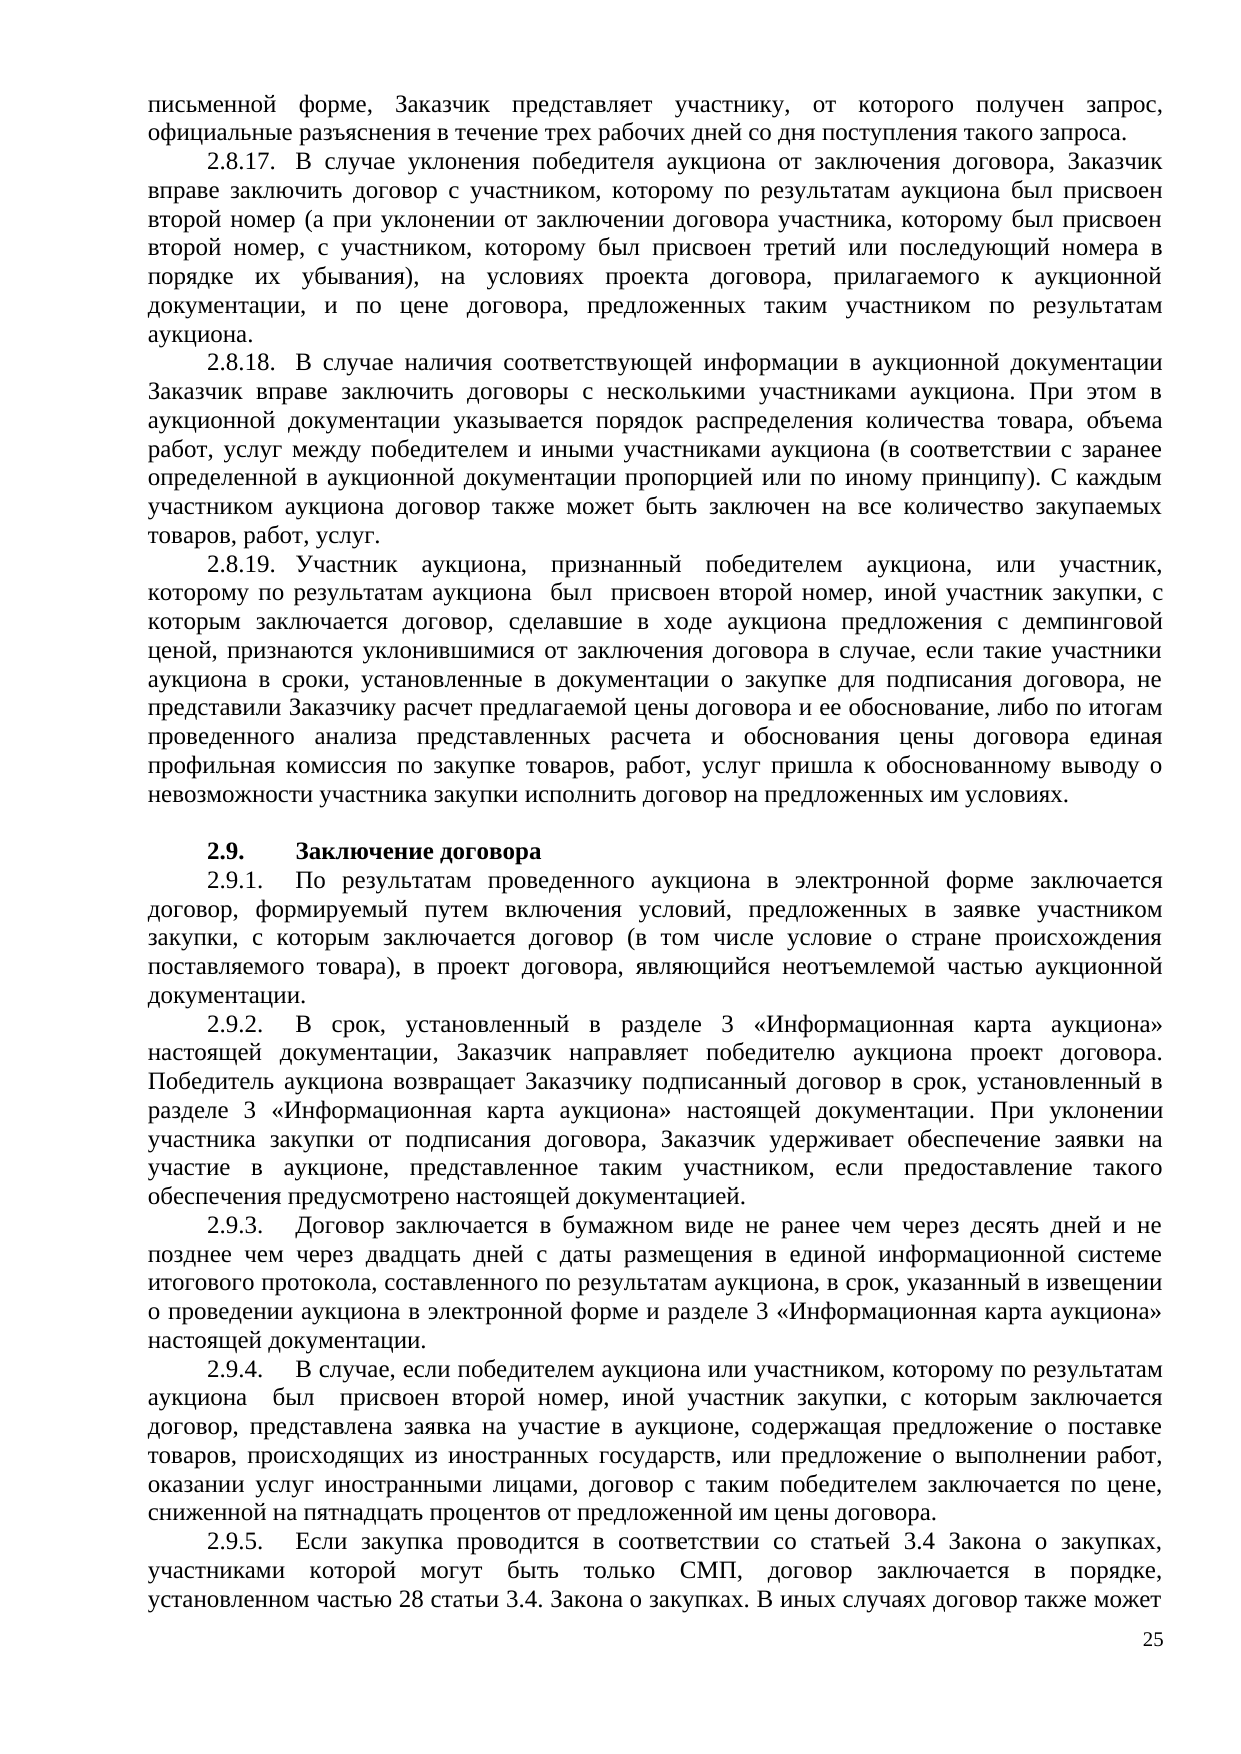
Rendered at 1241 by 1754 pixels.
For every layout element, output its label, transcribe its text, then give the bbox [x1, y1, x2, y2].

list В срок, установленный в разделе 3 «Информационная карта аукциона» настоящей документации, Заказчик направляет победителю аукциона проект договора. Победитель аукциона возвращает Заказчику подписанный договор в срок, установленный в разделе 3 «Информационная карта аукциона» настоящей документации. При уклонении участника закупки от подписания договора, Заказчик удерживает обеспечение заявки на участие в аукционе, представленное таким участником, если предоставление такого обеспечения предусмотрено настоящей документацией. [148, 1009, 1163, 1210]
list В случае наличия соответствующей информации в аукционной документации Заказчик вправе заключить договоры с несколькими участниками аукциона. При этом в аукционной документации указывается порядок распределения количества товара, объема работ, услуг между победителем и иными участниками аукциона (в соответствии с заранее определенной в аукционной документации пропорцией или по иному принципу). С каждым участником аукциона договор также может быть заключен на все количество закупаемых товаров, работ, услуг. [148, 347, 1163, 549]
list В случае, если победителем аукциона или участником, которому по результатам аукциона был присвоен второй номер, иной участник закупки, с которым заключается договор, представлена заявка на участие в аукционе, содержащая предложение о поставке товаров, происходящих из иностранных государств, или предложение о выполнении работ, оказании услуг иностранными лицами, договор с таким победителем заключается по цене, сниженной на пятнадцать процентов от предложенной им цены договора. [148, 1354, 1163, 1526]
list Заключение договора [207, 836, 1163, 865]
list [148, 1526, 1163, 1612]
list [148, 89, 1163, 146]
list Участник аукциона, признанный победителем аукциона, или участник, которому по результатам аукциона был присвоен второй номер, иной участник закупки, с которым заключается договор, сделавшие в ходе аукциона предложения с демпинговой ценой, признаются уклонившимися от заключения договора в случае, если такие участники аукциона в сроки, установленные в документации о закупке для подписания договора, не представили Заказчику расчет предлагаемой цены договора и ее обоснование, либо по итогам проведенного анализа представленных расчета и обоснования цены договора единая профильная комиссия по закупке товаров, работ, услуг пришла к обоснованному выводу о невозможности участника закупки исполнить договор на предложенных им условиях. [148, 549, 1163, 807]
list По результатам проведенного аукциона в электронной форме заключается договор, формируемый путем включения условий, предложенных в заявке участником закупки, с которым заключается договор (в том числе условие о стране происхождения поставляемого товара), в проект договора, являющийся неотъемлемой частью аукционной документации. [148, 865, 1163, 1009]
list В случае уклонения победителя аукциона от заключения договора, Заказчик вправе заключить договор с участником, которому по результатам аукциона был присвоен второй номер (а при уклонении от заключении договора участника, которому был присвоен второй номер, с участником, которому был присвоен третий или последующий номера в порядке их убывания), на условиях проекта договора, прилагаемого к аукционной документации, и по цене договора, предложенных таким участником по результатам аукциона. [148, 146, 1163, 347]
list Договор заключается в бумажном виде не ранее чем через десять дней и не позднее чем через двадцать дней с даты размещения в единой информационной системе итогового протокола, составленного по результатам аукциона, в срок, указанный в извещении о проведении аукциона в электронной форме и разделе 3 «Информационная карта аукциона» настоящей документации. [148, 1210, 1163, 1354]
